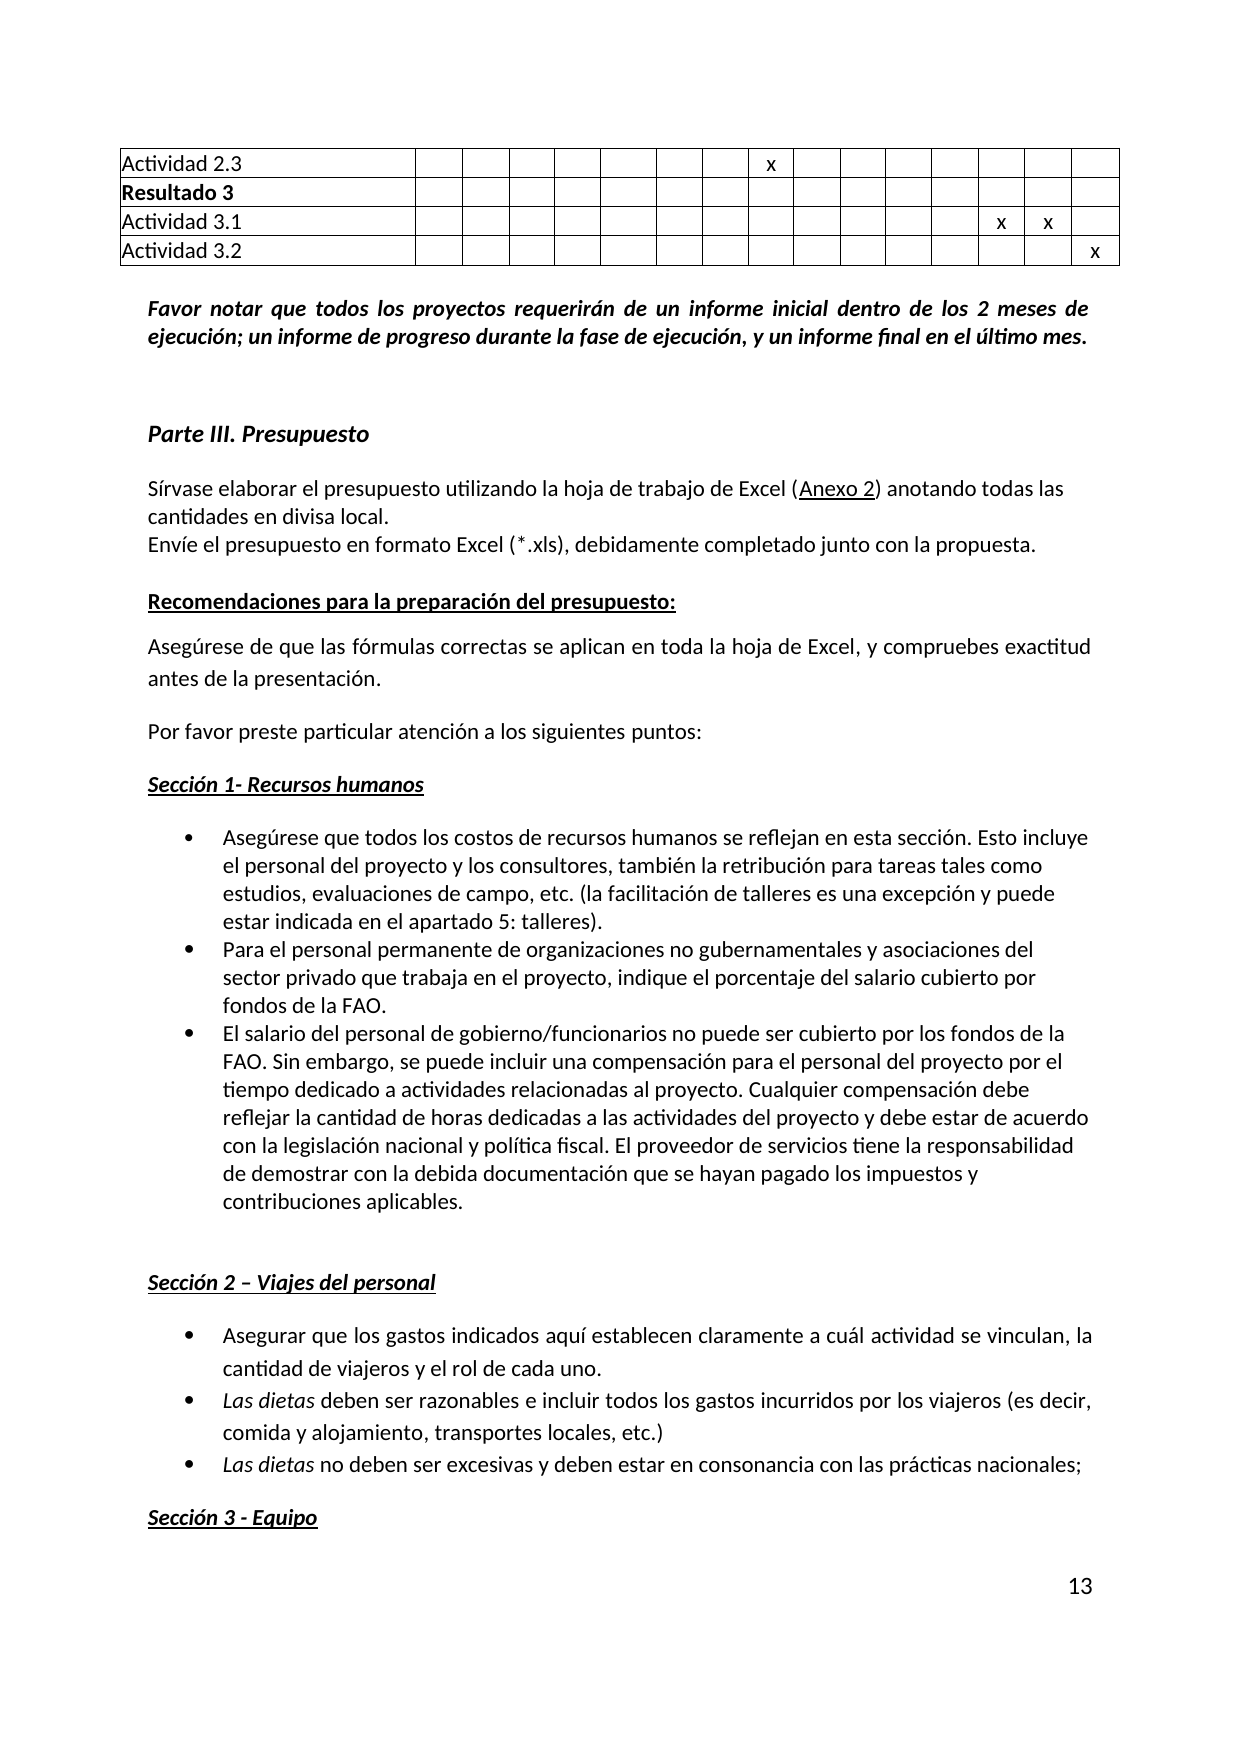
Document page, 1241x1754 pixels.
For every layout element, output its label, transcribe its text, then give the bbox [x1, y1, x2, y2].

table_cell Actividad 2.3 [121, 149, 415, 177]
text Por favor preste particular atención a los siguientes puntos: [148, 717, 1092, 745]
table_cell Actividad 3.1 [121, 207, 415, 235]
table_cell [703, 207, 748, 235]
table_cell [1072, 178, 1119, 206]
table_cell [703, 178, 748, 206]
table_cell x [1072, 236, 1119, 265]
table_cell [841, 149, 885, 177]
list Asegurar que los gastos indicados aquí establecen claramente a cuál actividad se vinculan, la cantidad de viajeros y el rol de cada uno. [185, 1321, 1092, 1382]
text Recomendaciones para la preparación del presupuesto: [148, 587, 1092, 615]
text Sírvase elaborar el presupuesto utilizando la hoja de trabajo de Excel (Anexo 2) anotando todas las cantidades en divisa local. [148, 474, 1069, 530]
table_cell [416, 149, 462, 177]
table_cell [1025, 149, 1071, 177]
table_cell Resultado 3 [121, 178, 415, 206]
table_cell [555, 236, 600, 265]
table_cell [841, 236, 885, 265]
table_cell [794, 149, 840, 177]
table_cell [510, 178, 554, 206]
table_cell [979, 178, 1024, 206]
text Sección 2 – Viajes del personal [148, 1268, 1092, 1296]
table_cell [841, 207, 885, 235]
table_cell [886, 178, 931, 206]
list Para el personal permanente de organizaciones no gubernamentales y asociaciones del sector privado que trabaja en el proyecto, indique el porcentaje del salario cubierto por fondos de la FAO. [185, 935, 1092, 1019]
subtitle Parte III. Presupuesto [148, 418, 1092, 449]
table_cell [1072, 149, 1119, 177]
table_cell [657, 149, 702, 177]
table_cell [416, 236, 462, 265]
table_cell [555, 207, 600, 235]
table_cell [510, 207, 554, 235]
text Envíe el presupuesto en formato Excel (*.xls), debidamente completado junto con la propuesta. [148, 530, 1069, 558]
table_cell [932, 207, 978, 235]
table_cell [932, 236, 978, 265]
table_cell Actividad 3.2 [121, 236, 415, 265]
list Las dietas deben ser razonables e incluir todos los gastos incurridos por los viajeros (es decir, comida y alojamiento, transportes locales, etc.) [185, 1386, 1092, 1446]
table_cell [749, 236, 793, 265]
table_cell [463, 236, 509, 265]
table_cell x [979, 207, 1024, 235]
table_cell [794, 236, 840, 265]
table_cell [657, 178, 702, 206]
list El salario del personal de gobierno/funcionarios no puede ser cubierto por los fondos de la FAO. Sin embargo, se puede incluir una compensación para el personal del proyecto por el tiempo dedicado a actividades relacionadas al proyecto. Cualquier compensación debe reflejar la cantidad de horas dedicadas a las actividades del proyecto y debe estar de acuerdo con la legislación nacional y política fiscal. El proveedor de servicios tiene la responsabilidad de demostrar con la debida documentación que se hayan pagado los impuestos y contribuciones aplicables. [185, 1019, 1092, 1215]
table_cell [932, 178, 978, 206]
table_cell [794, 178, 840, 206]
table_cell [1025, 236, 1071, 265]
table_cell [841, 178, 885, 206]
list Las dietas no deben ser excesivas y deben estar en consonancia con las prácticas nacionales; [185, 1450, 1092, 1478]
table_cell [510, 149, 554, 177]
table_cell [703, 236, 748, 265]
table_cell [601, 236, 656, 265]
table_cell [416, 178, 462, 206]
table_cell [463, 178, 509, 206]
text Sección 1- Recursos humanos [148, 770, 1092, 798]
table_cell [979, 149, 1024, 177]
table_cell [703, 149, 748, 177]
table_cell [886, 149, 931, 177]
table_cell [1025, 178, 1071, 206]
table_cell [601, 149, 656, 177]
table_cell [979, 236, 1024, 265]
text Sección 3 - Equipo [148, 1503, 1092, 1531]
table_cell [932, 149, 978, 177]
table_cell [657, 236, 702, 265]
list Asegúrese que todos los costos de recursos humanos se reflejan en esta sección. Esto incluye el personal del proyecto y los consultores, también la retribución para tareas tales como estudios, evaluaciones de campo, etc. (la facilitación de talleres es una excepción y puede estar indicada en el apartado 5: talleres). [185, 823, 1092, 935]
table_cell [749, 178, 793, 206]
text Favor notar que todos los proyectos requerirán de un informe inicial dentro de los 2 meses de ejecución; un informe de progreso durante la fase de ejecución, y un informe final en el último mes. [148, 294, 1092, 351]
table_cell x [1025, 207, 1071, 235]
table_cell [601, 207, 656, 235]
table_cell [463, 149, 509, 177]
table_cell [749, 207, 793, 235]
table_cell [657, 207, 702, 235]
table_cell [1072, 207, 1119, 235]
table_cell [463, 207, 509, 235]
table_cell x [749, 149, 793, 177]
table_cell [555, 149, 600, 177]
table_cell [601, 178, 656, 206]
table_cell [886, 236, 931, 265]
text Asegúrese de que las fórmulas correctas se aplican en toda la hoja de Excel, y compruebes exactitud antes de la presentación. [148, 632, 1092, 692]
table_cell [794, 207, 840, 235]
table_cell [886, 207, 931, 235]
table_cell [555, 178, 600, 206]
table_cell [510, 236, 554, 265]
table_cell [416, 207, 462, 235]
